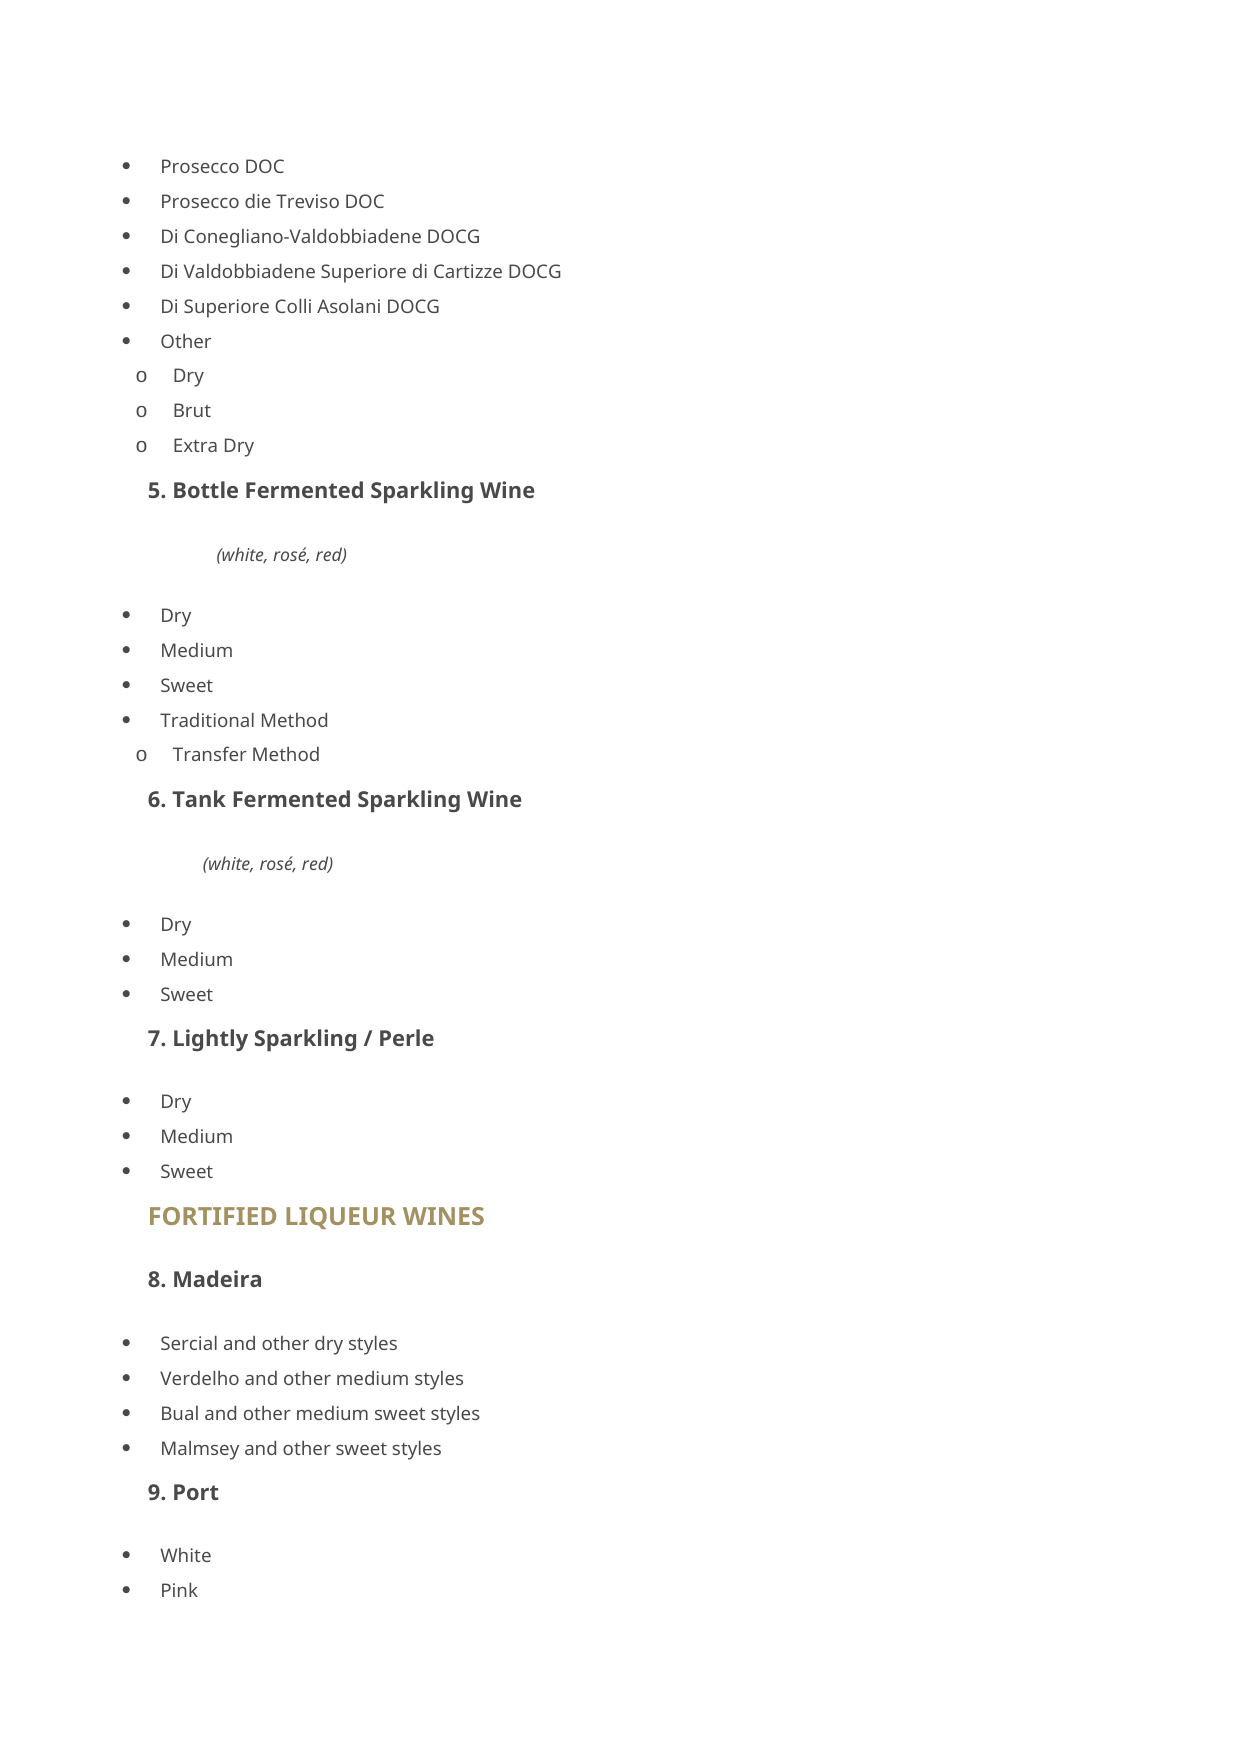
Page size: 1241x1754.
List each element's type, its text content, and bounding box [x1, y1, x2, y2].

list Sweet [123, 666, 1093, 698]
list Brut [135, 393, 1093, 424]
list Di Superiore Colli Asolani DOCG [123, 288, 1093, 319]
list Medium [123, 940, 1093, 971]
list Medium [123, 631, 1093, 663]
list Extra Dry [135, 428, 1093, 459]
list Verdelho and other medium styles [123, 1359, 1093, 1390]
list Bual and other medium sweet styles [123, 1394, 1093, 1425]
text 5. Bottle Fermented Sparkling Wine [148, 474, 1093, 505]
text 8. Madeira [148, 1263, 1093, 1294]
list Sweet [123, 1153, 1093, 1184]
list Prosecco die Treviso DOC [123, 183, 1093, 214]
list Di Valdobbiadene Superiore di Cartizze DOCG [123, 253, 1093, 284]
text 7. Lightly Sparkling / Perle [148, 1021, 1093, 1053]
list Traditional Method [123, 701, 1093, 733]
list Dry [135, 358, 1093, 389]
list Sercial and other dry styles [123, 1324, 1093, 1355]
list Other [123, 323, 1093, 354]
text (white, rosé, red) [148, 535, 1093, 566]
list White [123, 1537, 1093, 1568]
list Medium [123, 1118, 1093, 1149]
text FORTIFIED LIQUEUR WINES [148, 1199, 1093, 1233]
list Transfer Method [135, 736, 1093, 768]
list Prosecco DOC [123, 148, 1093, 179]
list Dry [123, 905, 1093, 936]
list Dry [123, 1083, 1093, 1114]
text 6. Tank Fermented Sparkling Wine [148, 783, 1093, 814]
list Pink [123, 1572, 1093, 1603]
text (white, rosé, red) [148, 844, 1093, 875]
list Malmsey and other sweet styles [123, 1429, 1093, 1460]
list Di Conegliano-Valdobbiadene DOCG [123, 218, 1093, 249]
list Dry [123, 596, 1093, 628]
list Sweet [123, 975, 1093, 1006]
text 9. Port [148, 1475, 1093, 1507]
